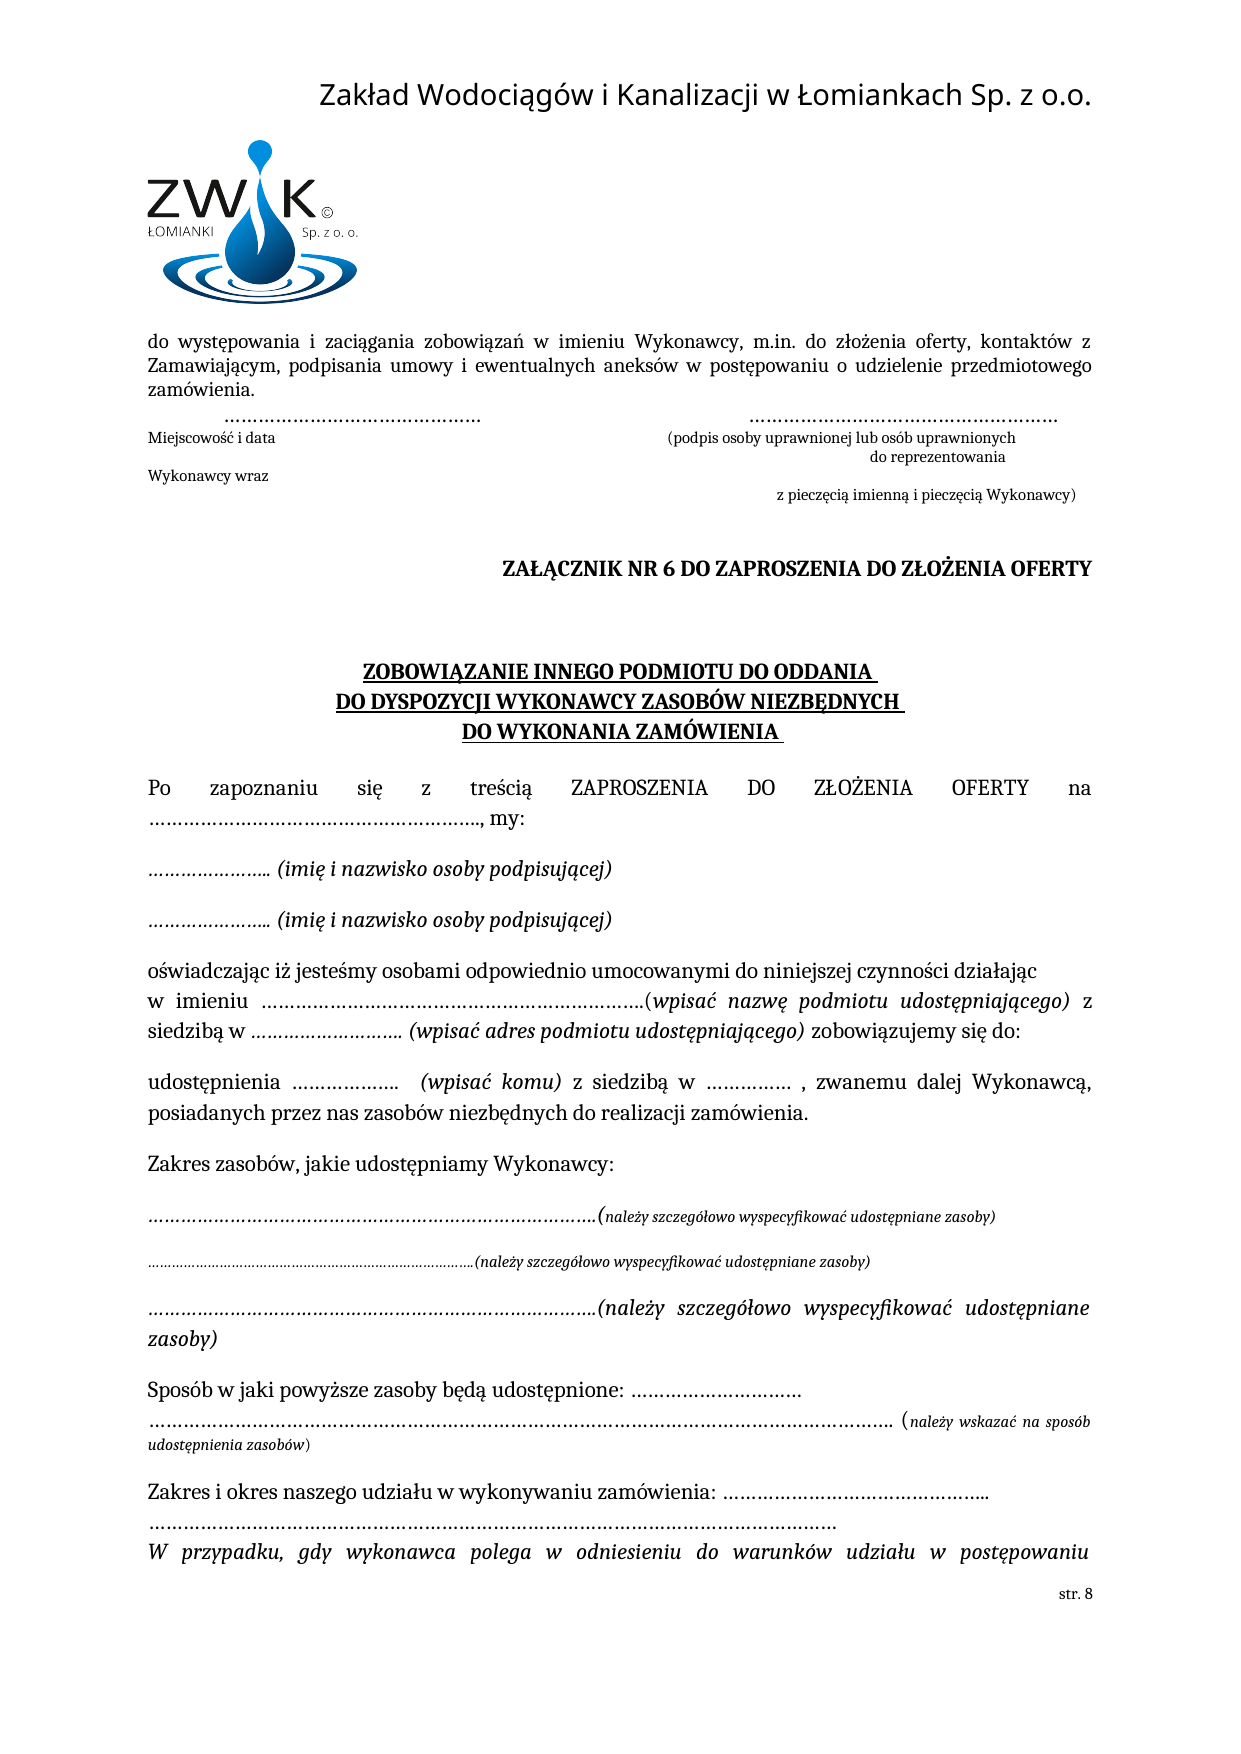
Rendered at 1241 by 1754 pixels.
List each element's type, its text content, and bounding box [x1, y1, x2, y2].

list ……………………………………………………………………….(należy szczegółowo wyspecyfikować udostępniane zasoby) [148, 1295, 1092, 1352]
text ……………………………………… ……………………………………………… [148, 402, 1092, 428]
list ……………………………………………………………………….(należy szczegółowo wyspecyfikować udostępniane zasoby) [148, 1201, 1092, 1228]
text Po zapoznaniu się z treścią ZAPROSZENIA DO ZŁOŻENIA OFERTY na …………………………………………………., my: [148, 774, 1092, 831]
text ………………….. (imię i nazwisko osoby podpisującej) [148, 907, 1092, 933]
text do występowania i zaciągania zobowiązań w imieniu Wykonawcy, m.in. do złożenia oferty, kontaktów z Zamawiającym, podpisania umowy i ewentualnych aneksów w postępowaniu o udzielenie przedmiotowego zamówienia. [148, 330, 1092, 402]
text ZAŁĄCZNIK NR 6 DO ZAPROSZENIA DO ZŁOŻENIA OFERTY [192, 556, 1092, 582]
text udostępnienia ………………. (wpisać komu) z siedzibą w …………… , zwanemu dalej Wykonawcą, posiadanych przez nas zasobów niezbędnych do realizacji zamówienia. [148, 1069, 1092, 1126]
list ……………………………………………………………………….(należy szczegółowo wyspecyfikować udostępniane zasoby) [148, 1252, 1092, 1272]
text Sposób w jaki powyższe zasoby będą udostępnione: ………………………… …………………………………………………………………………………………………………………. (należy wskazać na sposób udostępnienia zasobów) [148, 1376, 1092, 1455]
text z pieczęcią imienną i pieczęcią Wykonawcy) [148, 486, 1092, 505]
text ………………….. (imię i nazwisko osoby podpisującej) [148, 856, 1092, 882]
picture [147, 140, 359, 306]
text ZOBOWIĄZANIE INNEGO PODMIOTU DO ODDANIA DO DYSPOZYCJI WYKONAWCY ZASOBÓW NIEZBĘDNYCH DO WYKONANIA ZAMÓWIENIA [148, 659, 1092, 745]
text Zakres zasobów, jakie udostępniamy Wykonawcy: [148, 1150, 1092, 1177]
text Miejscowość i data (podpis osoby uprawnionej lub osób uprawnionych do reprezentowania Wykonawcy wraz [148, 428, 1092, 486]
text oświadczając iż jesteśmy osobami odpowiednio umocowanymi do niniejszej czynności działając w imieniu ………………………………………………………….(wpisać nazwę podmiotu udostępniającego) z siedzibą w ………………………. (wpisać adres podmiotu udostępniającego) zobowiązujemy się do: [148, 958, 1092, 1044]
